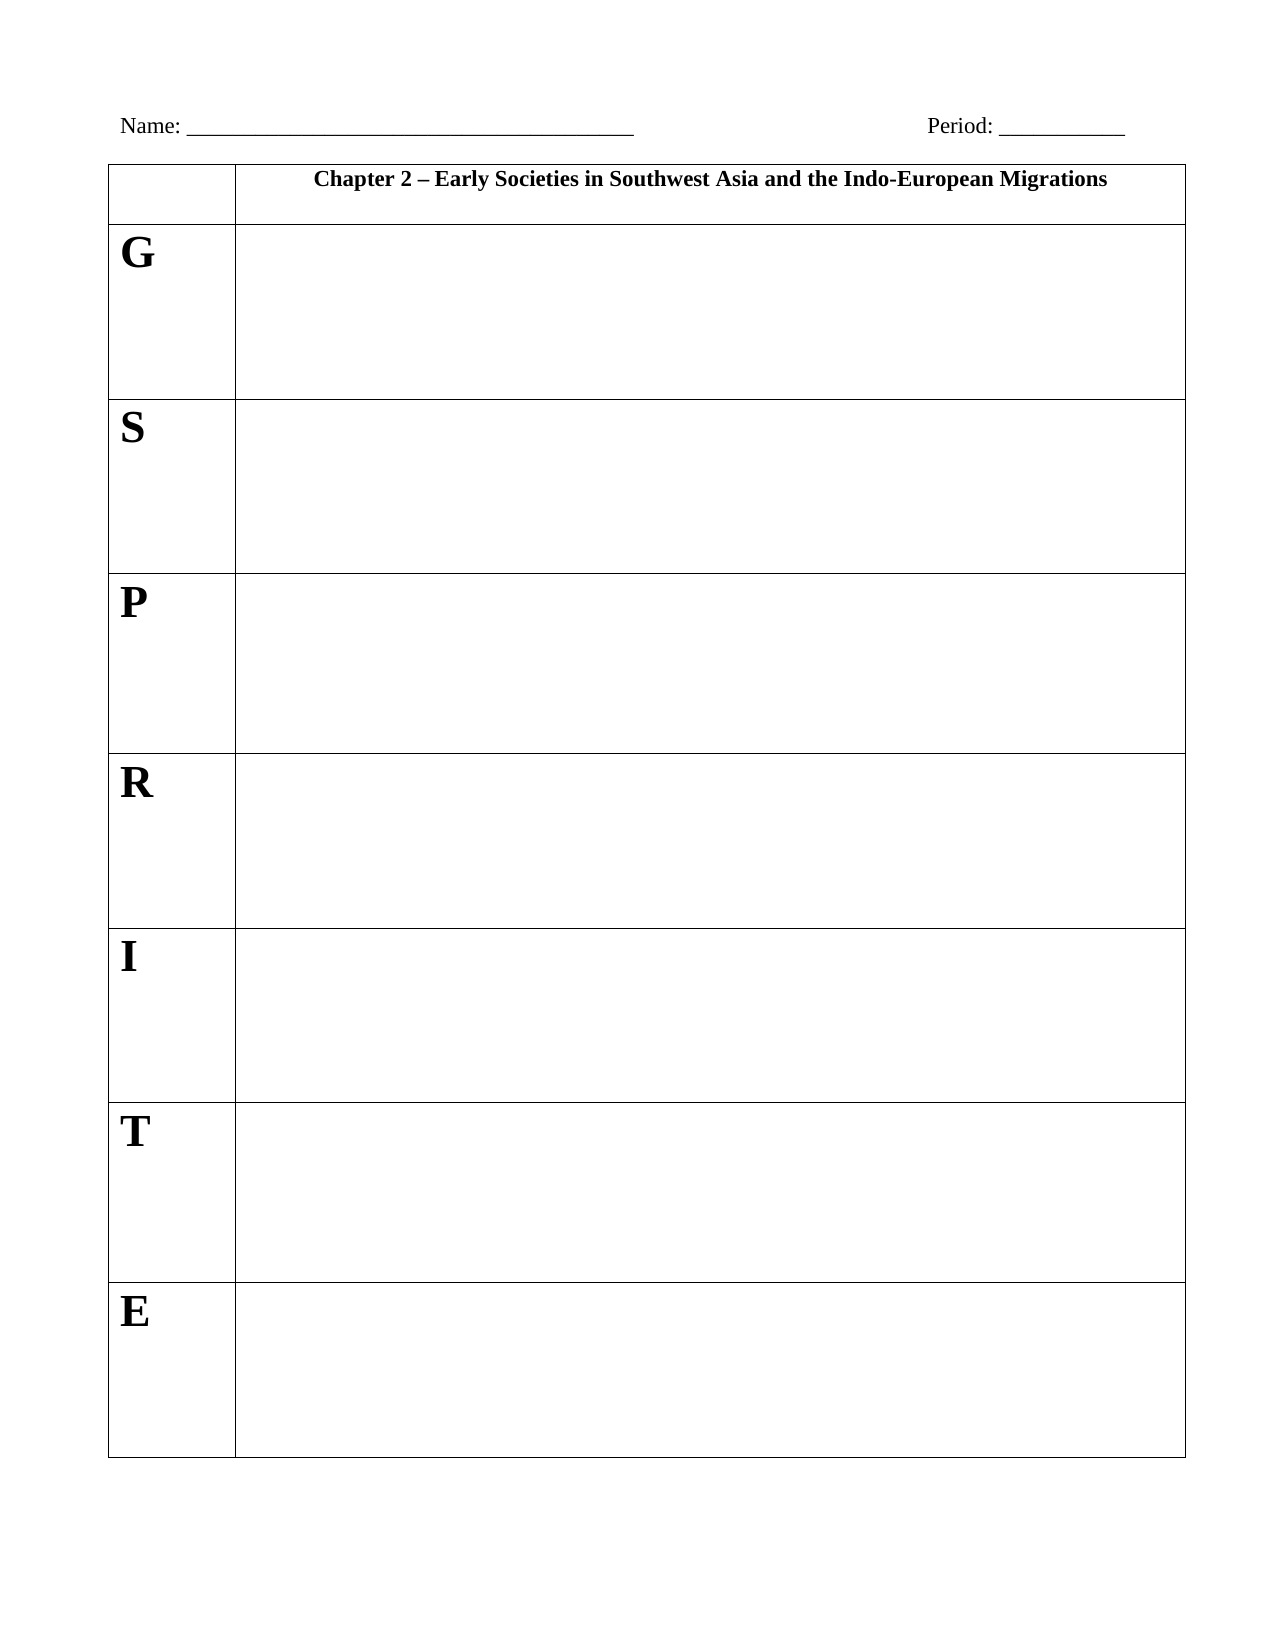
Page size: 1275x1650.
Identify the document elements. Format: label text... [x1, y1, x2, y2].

table_cell I [109, 929, 235, 1102]
table_cell [236, 400, 1185, 573]
table_cell [236, 225, 1185, 398]
table_cell E [109, 1283, 235, 1457]
table_header [109, 165, 235, 224]
table_cell S [109, 400, 235, 573]
table_cell T [109, 1103, 235, 1282]
table_cell [236, 929, 1185, 1102]
table_header Chapter 2 – Early Societies in Southwest Asia and the Indo-European Migrations [236, 165, 1185, 224]
table_cell [236, 1283, 1185, 1457]
table_cell R [109, 754, 235, 928]
table_cell [236, 574, 1185, 753]
table_cell [236, 1103, 1185, 1282]
text Name: _______________________________________ Period: ___________ [120, 112, 1155, 139]
table_cell P [109, 574, 235, 753]
table_cell [236, 754, 1185, 928]
table_cell G [109, 225, 235, 398]
